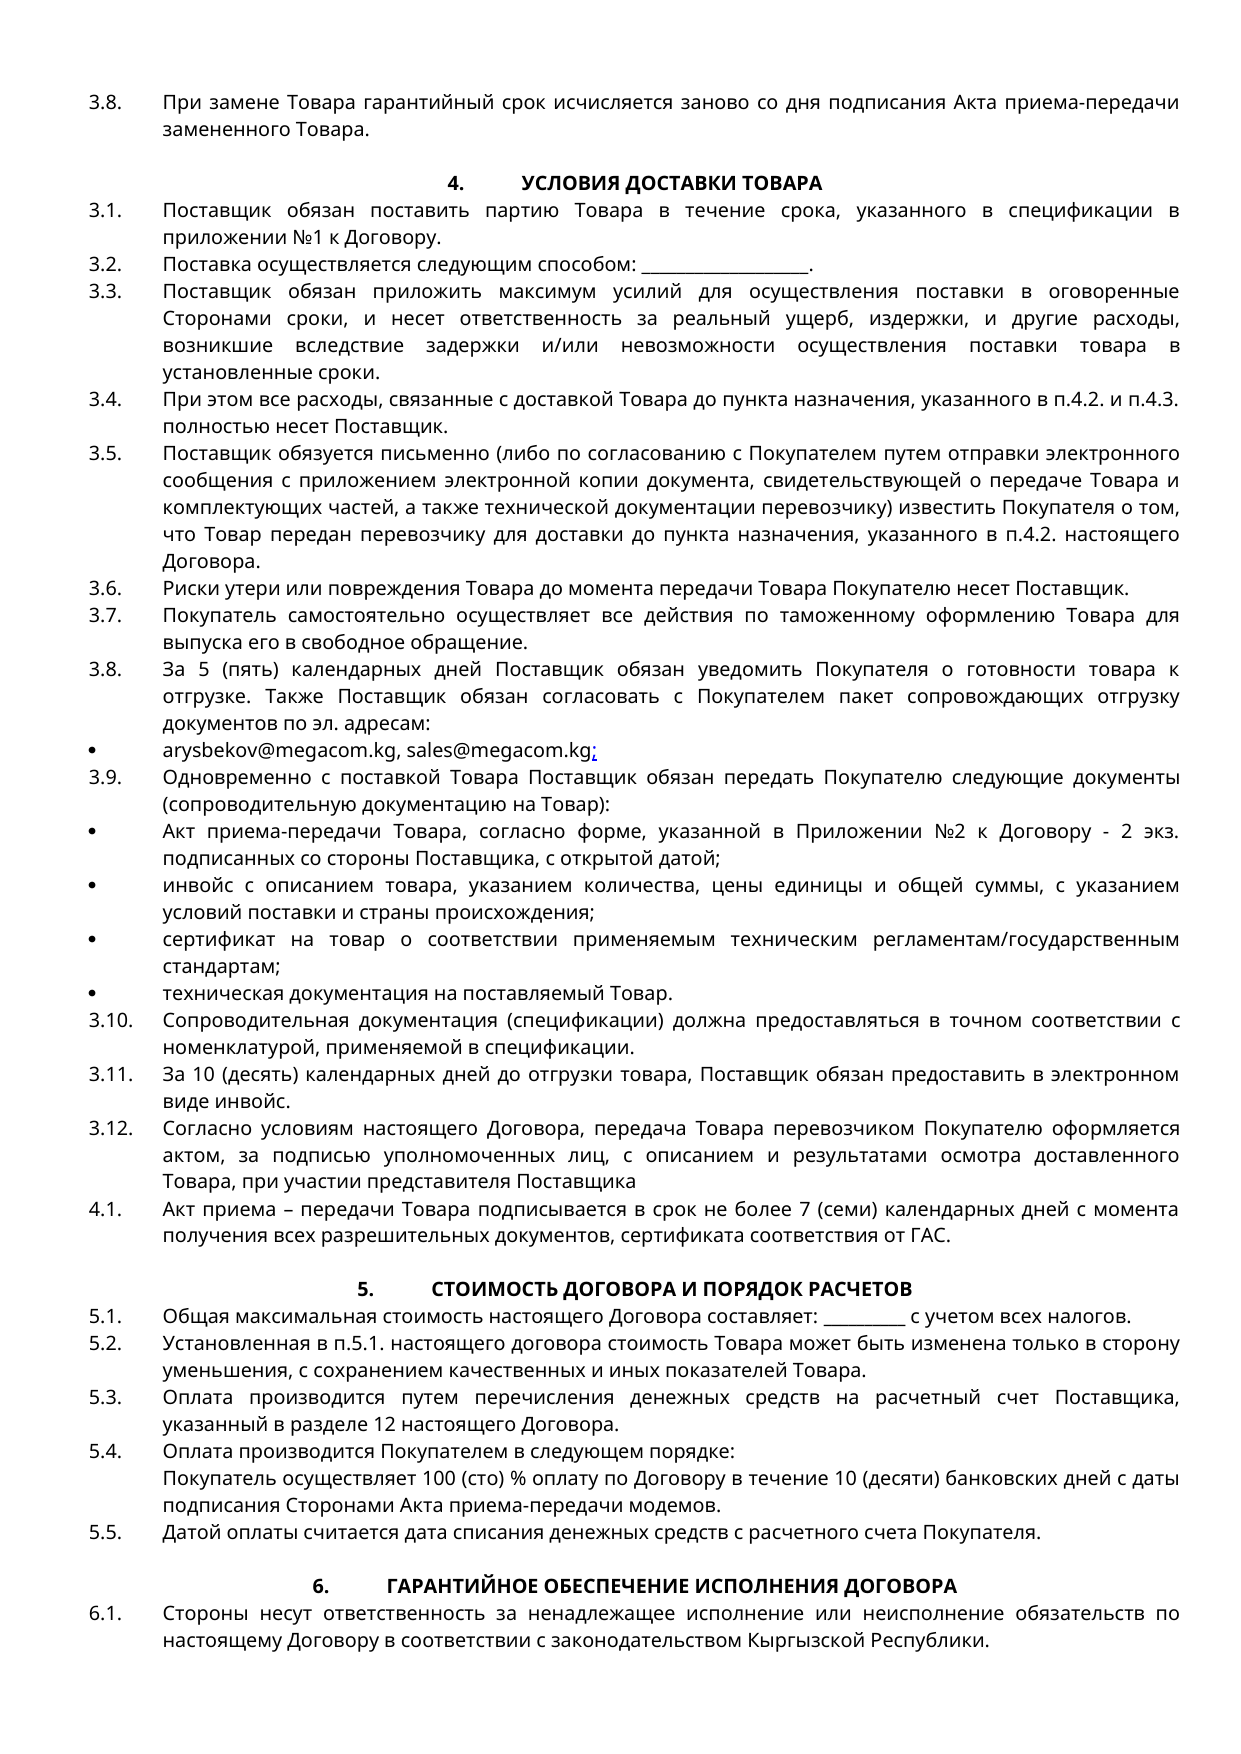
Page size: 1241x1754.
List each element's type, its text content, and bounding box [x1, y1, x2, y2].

list ГАРАНТИЙНОЕ ОБЕСПЕЧЕНИЕ ИСПОЛНЕНИЯ ДОГОВОРА [89, 1572, 1181, 1599]
list УСЛОВИЯ ДОСТАВКИ ТОВАРА [89, 169, 1181, 197]
list Оплата производится Покупателем в следующем порядке: [89, 1438, 1181, 1464]
list Стороны несут ответственность за ненадлежащее исполнение или неисполнение обязательств по настоящему Договору в соответствии с законодательством Кыргызской Республики. [89, 1599, 1181, 1653]
list Акт приема-передачи Товара, согласно форме, указанной в Приложении №2 к Договору - 2 экз. подписанных со стороны Поставщика, с открытой датой; [89, 817, 1181, 871]
list Датой оплаты считается дата списания денежных средств с расчетного счета Покупателя. [89, 1518, 1181, 1546]
list За 10 (десять) календарных дней до отгрузки товара, Поставщик обязан предоставить в электронном виде инвойс. [89, 1060, 1181, 1114]
list инвойс с описанием товара, указанием количества, цены единицы и общей суммы, с указанием условий поставки и страны происхождения; [89, 871, 1181, 925]
list Поставщик обязан приложить максимум усилий для осуществления поставки в оговоренные Сторонами сроки, и несет ответственность за реальный ущерб, издержки, и другие расходы, возникшие вследствие задержки и/или невозможности осуществления поставки товара в установленные сроки. [89, 277, 1181, 385]
list Поставщик обязуется письменно (либо по согласованию с Покупателем путем отправки электронного сообщения с приложением электронной копии документа, свидетельствующей о передаче Товара и комплектующих частей, а также технической документации перевозчику) известить Покупателя о том, что Товар передан перевозчику для доставки до пункта назначения, указанного в п.4.2. настоящего Договора. [89, 439, 1181, 574]
list Риски утери или повреждения Товара до момента передачи Товара Покупателю несет Поставщик. [89, 574, 1181, 601]
list Сопроводительная документация (спецификации) должна предоставляться в точном соответствии с номенклатурой, применяемой в спецификации. [89, 1006, 1181, 1060]
list При этом все расходы, связанные с доставкой Товара до пункта назначения, указанного в п.4.2. и п.4.3. полностью несет Поставщик. [89, 385, 1181, 439]
text Покупатель осуществляет 100 (сто) % оплату по Договору в течение 10 (десяти) банковских дней с даты подписания Сторонами Акта приема-передачи модемов. [162, 1464, 1181, 1518]
list Оплата производится путем перечисления денежных средств на расчетный счет Поставщика, указанный в разделе 12 настоящего Договора. [89, 1384, 1181, 1438]
list Покупатель самостоятельно осуществляет все действия по таможенному оформлению Товара для выпуска его в свободное обращение. [89, 601, 1181, 655]
list техническая документация на поставляемый Товар. [89, 979, 1181, 1006]
list Поставка осуществляется следующим способом: ___________________. [89, 251, 1181, 277]
list За 5 (пять) календарных дней Поставщик обязан уведомить Покупателя о готовности товара к отгрузке. Также Поставщик обязан согласовать с Покупателем пакет сопровождающих отгрузку документов по эл. адресам: [89, 655, 1181, 736]
list сертификат на товар о соответствии применяемым техническим регламентам/государственным стандартам; [89, 925, 1181, 979]
list arysbekov@megacom.kg, sales@megacom.kg; [89, 736, 1181, 763]
list Поставщик обязан поставить партию Товара в течение срока, указанного в спецификации в приложении №1 к Договору. [89, 197, 1181, 251]
list СТОИМОСТЬ ДОГОВОРА И ПОРЯДОК РАСЧЕТОВ [89, 1276, 1181, 1303]
list Акт приема – передачи Товара подписывается в срок не более 7 (семи) календарных дней с момента получения всех разрешительных документов, сертификата соответствия от ГАС. [89, 1195, 1181, 1249]
list Согласно условиям настоящего Договора, передача Товара перевозчиком Покупателю оформляется актом, за подписью уполномоченных лиц, с описанием и результатами осмотра доставленного Товара, при участии представителя Поставщика [89, 1114, 1181, 1195]
list Одновременно с поставкой Товара Поставщик обязан передать Покупателю следующие документы (сопроводительную документацию на Товар): [89, 763, 1181, 817]
list Установленная в п.5.1. настоящего договора стоимость Товара может быть изменена только в сторону уменьшения, с сохранением качественных и иных показателей Товара. [89, 1330, 1181, 1384]
list При замене Товара гарантийный срок исчисляется заново со дня подписания Акта приема-передачи замененного Товара. [89, 89, 1181, 143]
list Общая максимальная стоимость настоящего Договора составляет: __________ с учетом всех налогов. [89, 1303, 1181, 1330]
